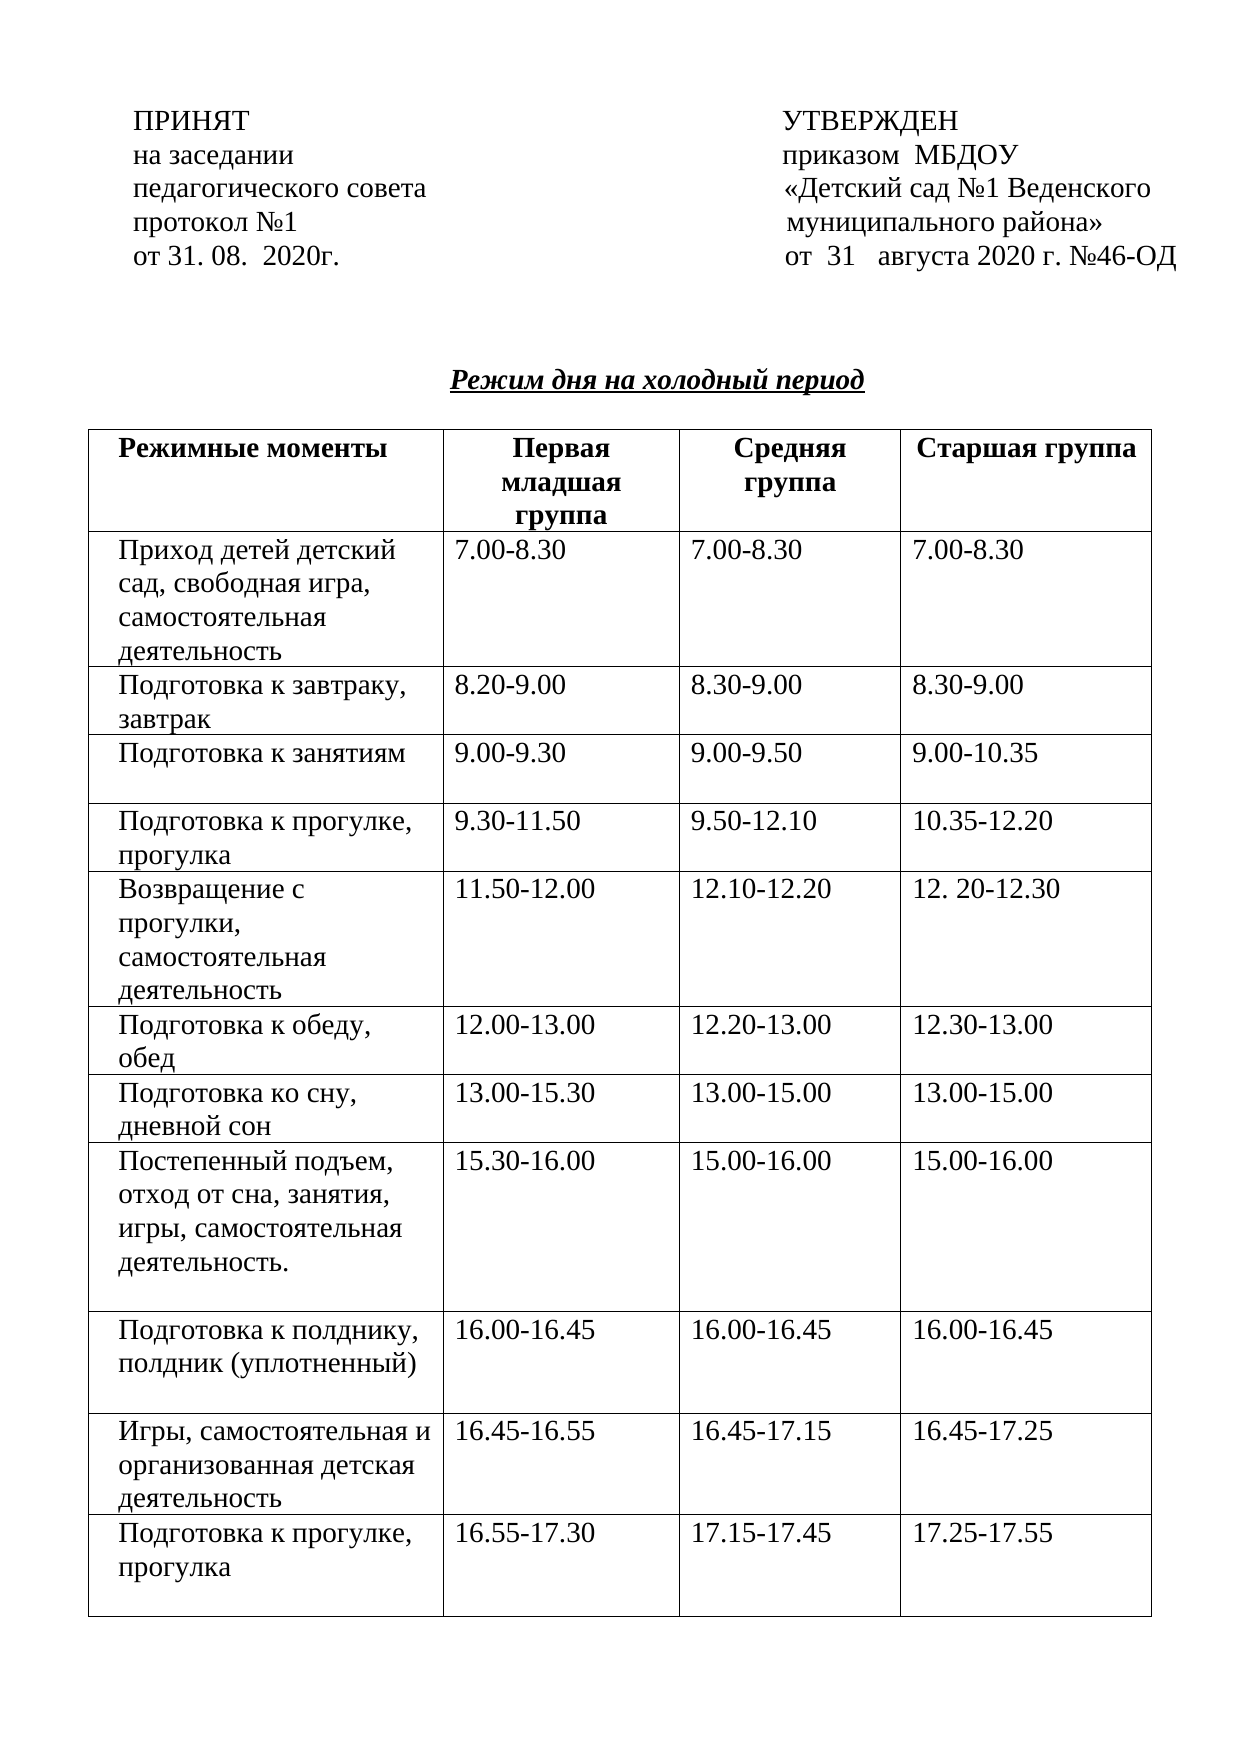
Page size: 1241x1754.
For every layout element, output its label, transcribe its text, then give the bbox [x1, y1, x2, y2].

table_cell 12.00-13.00 [444, 1007, 679, 1074]
table_cell 15.00-16.00 [901, 1143, 1151, 1311]
table_cell 16.00-16.45 [680, 1312, 900, 1412]
table_cell 12.10-12.20 [680, 872, 900, 1006]
table_cell 9.30-11.50 [444, 804, 679, 871]
table_cell 7.00-8.30 [444, 532, 679, 666]
table_cell Подготовка к прогулке, прогулка [89, 1515, 443, 1616]
table_cell Подготовка к полднику, полдник (уплотненный) [89, 1312, 443, 1412]
text ПРИНЯТ УТВЕРЖДЕН [133, 103, 1181, 137]
table_cell Постепенный подъем, отход от сна, занятия, игры, самостоятельная деятельность. [89, 1143, 443, 1311]
table_cell Подготовка к обеду, обед [89, 1007, 443, 1074]
table_cell 12.30-13.00 [901, 1007, 1151, 1074]
table_header Режимные моменты [89, 430, 443, 531]
table_cell 7.00-8.30 [680, 532, 900, 666]
table_cell Подготовка к завтраку, завтрак [89, 667, 443, 734]
table_header Старшая группа [901, 430, 1151, 531]
text протокол №1 муниципального района» [133, 204, 1196, 238]
table_cell 7.00-8.30 [901, 532, 1151, 666]
table_cell 16.45-17.15 [680, 1414, 900, 1514]
table_cell 10.35-12.20 [901, 804, 1151, 871]
table_cell 11.50-12.00 [444, 872, 679, 1006]
table_cell 9.00-10.35 [901, 735, 1151, 802]
table_cell Возвращение с прогулки, самостоятельная деятельность [89, 872, 443, 1006]
table_cell 16.55-17.30 [444, 1515, 679, 1616]
table_cell 13.00-15.00 [901, 1075, 1151, 1142]
table_cell Подготовка к занятиям [89, 735, 443, 802]
table_cell 9.50-12.10 [680, 804, 900, 871]
table_cell Игры, самостоятельная и организованная детская деятельность [89, 1414, 443, 1514]
table_cell 8.30-9.00 [901, 667, 1151, 734]
table_cell 16.45-16.55 [444, 1414, 679, 1514]
table_cell Подготовка ко сну, дневной сон [89, 1075, 443, 1142]
table_cell 13.00-15.30 [444, 1075, 679, 1142]
table_cell 15.30-16.00 [444, 1143, 679, 1311]
table_cell 13.00-15.00 [680, 1075, 900, 1142]
table_header Первая младшая группа [444, 430, 679, 531]
text педагогического совета «Детский сад №1 Веденского [133, 171, 1181, 204]
table_cell Приход детей детский сад, свободная игра, самостоятельная деятельность [89, 532, 443, 666]
table_cell 9.00-9.30 [444, 735, 679, 802]
table_cell 12. 20-12.30 [901, 872, 1151, 1006]
table_cell 16.00-16.45 [444, 1312, 679, 1412]
table_cell 17.25-17.55 [901, 1515, 1151, 1616]
table_cell 15.00-16.00 [680, 1143, 900, 1311]
table_cell 12.20-13.00 [680, 1007, 900, 1074]
table_cell 8.20-9.00 [444, 667, 679, 734]
table_cell 16.00-16.45 [901, 1312, 1151, 1412]
table_cell 16.45-17.25 [901, 1414, 1151, 1514]
table_cell 9.00-9.50 [680, 735, 900, 802]
table_header Средняя группа [680, 430, 900, 531]
table_cell 8.30-9.00 [680, 667, 900, 734]
text Режим дня на холодный период [133, 362, 1181, 396]
text от 31. 08. 2020г. от 31 августа 2020 г. №46-ОД [133, 238, 1181, 271]
table_cell Подготовка к прогулке, прогулка [89, 804, 443, 871]
table_cell 17.15-17.45 [680, 1515, 900, 1616]
text на заседании приказом МБДОУ [133, 137, 1181, 171]
